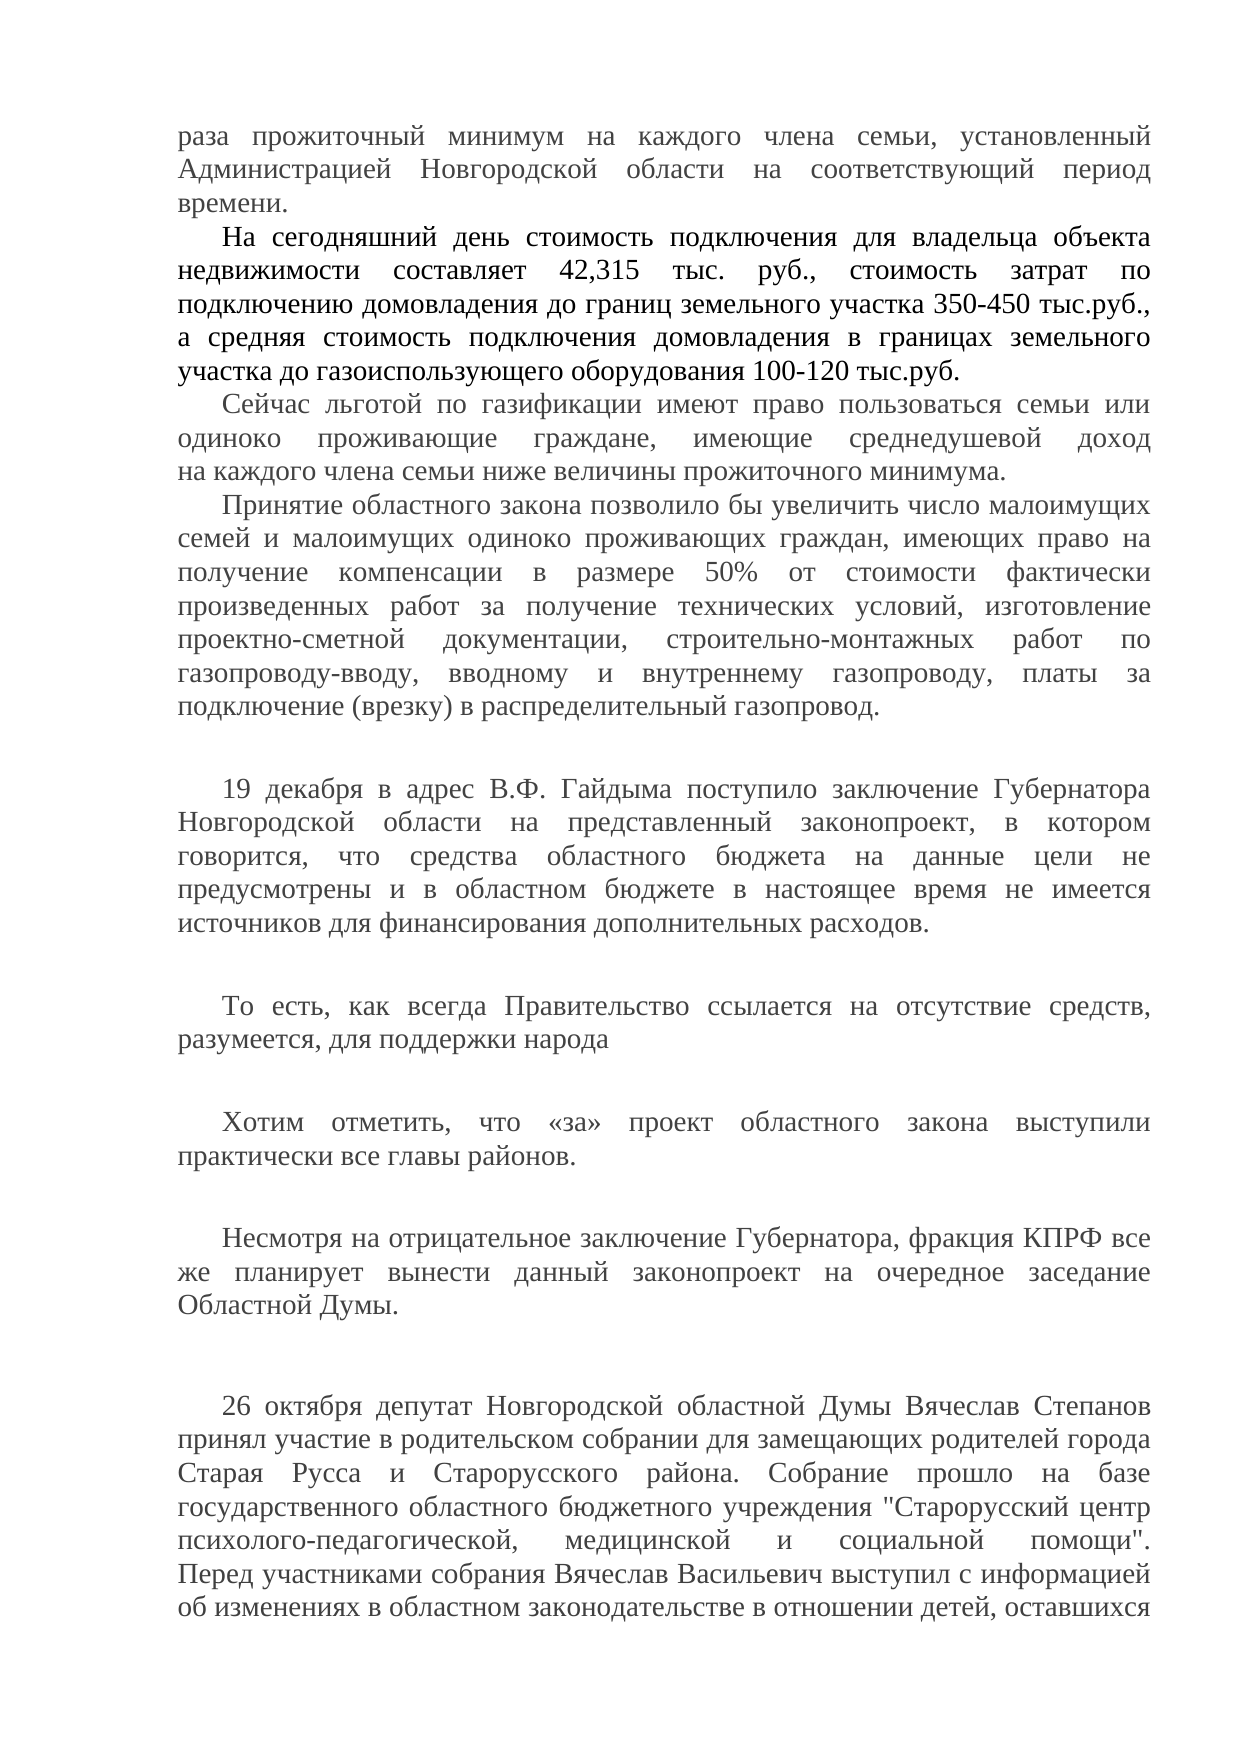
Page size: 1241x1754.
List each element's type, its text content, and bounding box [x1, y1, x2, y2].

text То есть, как всегда Правительство ссылается на отсутствие средств, разумеется, для поддержки народа [177, 988, 1152, 1055]
text 19 декабря в адрес В.Ф. Гайдыма поступило заключение Губернатора Новгородской области на представленный законопроект, в котором говорится, что средства областного бюджета на данные цели не предусмотрены и в областном бюджете в настоящее время не имеется источников для финансирования дополнительных расходов. [177, 771, 1152, 939]
text На сегодняшний день стоимость подключения для владельца объекта недвижимости составляет 42,315 тыс. руб., стоимость затрат по подключению домовладения до границ земельного участка 350-450 тыс.руб., а средняя стоимость подключения домовладения в границах земельного участка до газоиспользующего оборудования 100-120 тыс.руб. [177, 219, 1152, 386]
text Сейчас льготой по газификации имеют право пользоваться семьи или одиноко проживающие граждане, имеющие среднедушевой доход на каждого члена семьи ниже величины прожиточного минимума. [177, 386, 1152, 487]
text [177, 118, 1152, 219]
text Принятие областного закона позволило бы увеличить число малоимущих семей и малоимущих одиноко проживающих граждан, имеющих право на получение компенсации в размере 50% от стоимости фактически произведенных работ за получение технических условий, изготовление проектно-сметной документации, строительно-монтажных работ по газопроводу-вводу, вводному и внутреннему газопроводу, платы за подключение (врезку) в распределительный газопровод. [177, 487, 1152, 722]
text Несмотря на отрицательное заключение Губернатора, фракция КПРФ все же планирует вынести данный законопроект на очередное заседание Областной Думы. [177, 1220, 1152, 1321]
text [177, 1388, 1152, 1623]
text Хотим отметить, что «за» проект областного закона выступили практически все главы районов. [177, 1104, 1152, 1171]
